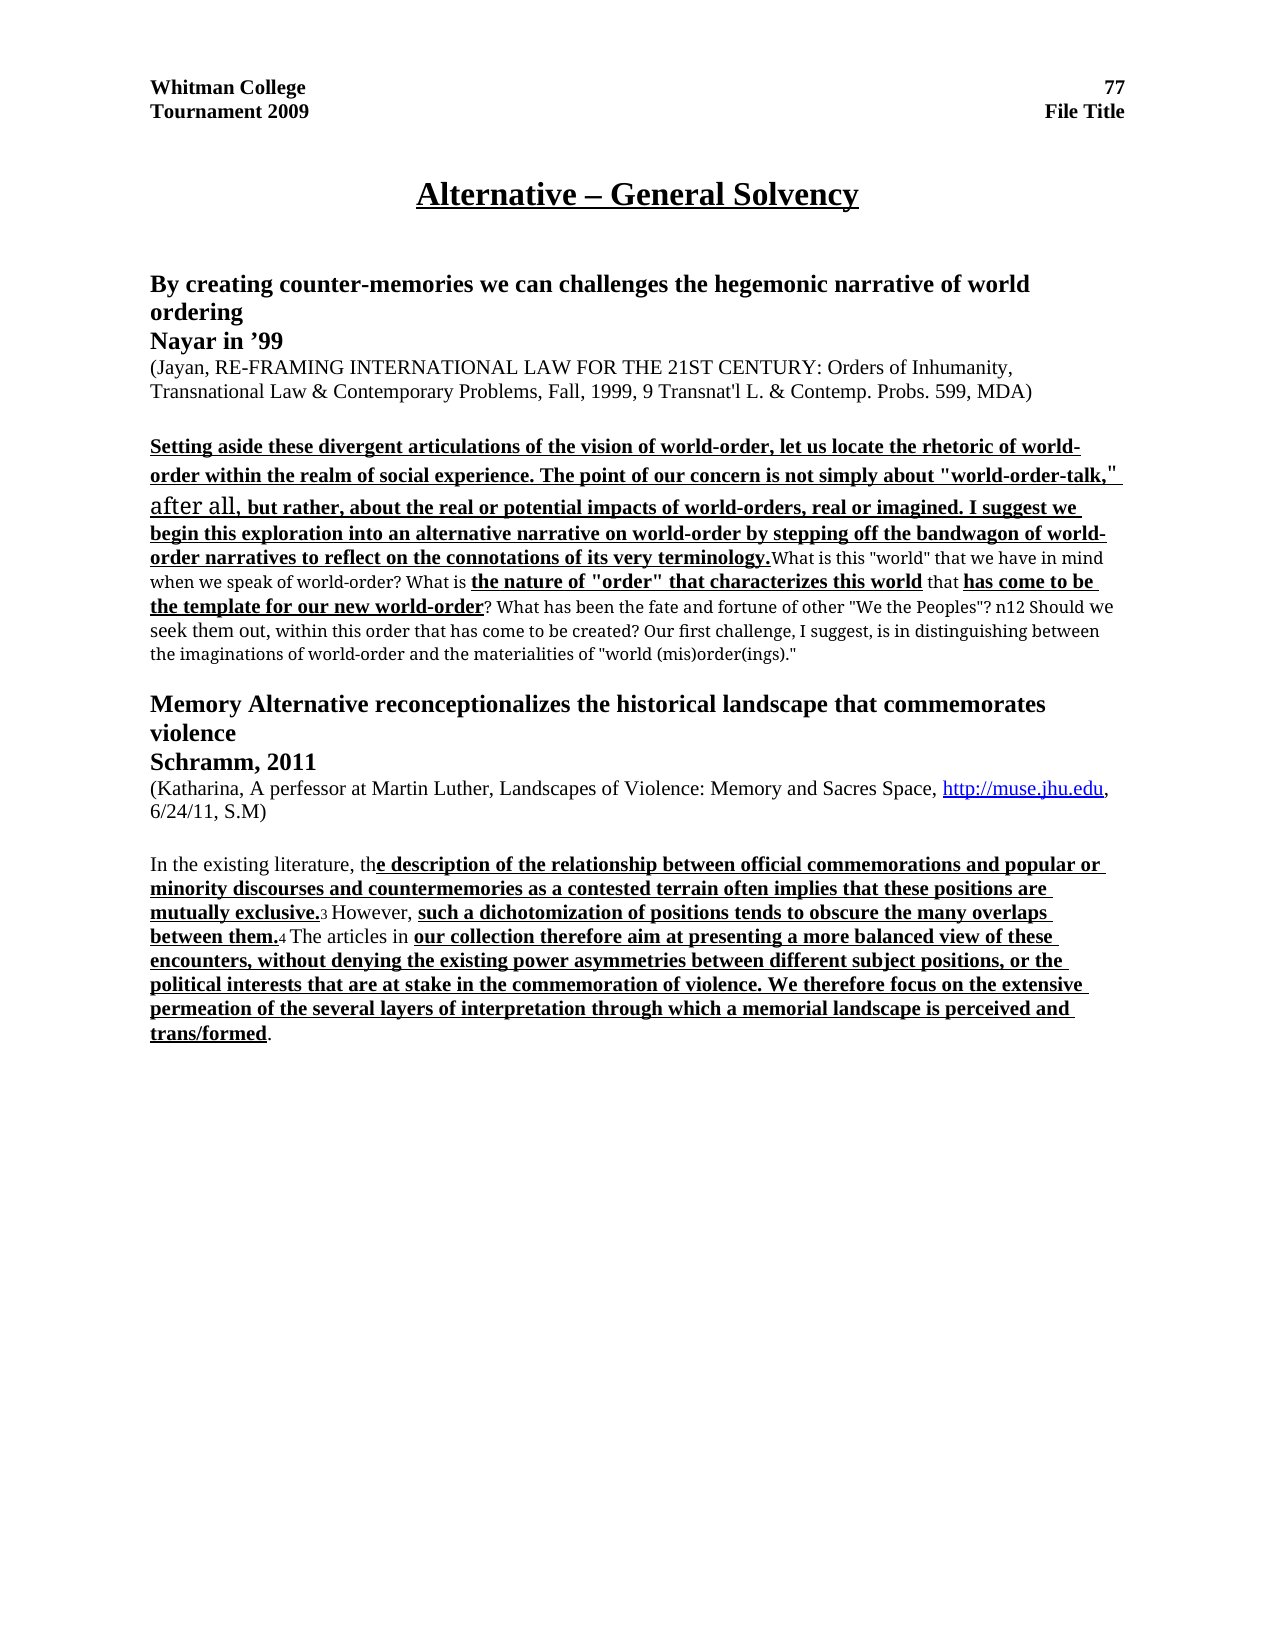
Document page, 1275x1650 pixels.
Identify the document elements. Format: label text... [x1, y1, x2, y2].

text (Katharina, A perfessor at Martin Luther, Landscapes of Violence: Memory and Sacres Space, http://muse.jhu.edu, 6/24/11, S.M) [150, 775, 1125, 823]
text Nayar in ’99 [150, 326, 1125, 355]
text Schramm, 2011 [150, 747, 1125, 775]
text In the existing literature, the description of the relationship between official commemorations and popular or minority discourses and countermemories as a contested terrain often implies that these positions are mutually exclusive.3 However, such a dichotomization of positions tends to obscure the many overlaps between them.4 The articles in our collection therefore aim at presenting a more balanced view of these encounters, without denying the existing power asymmetries between different subject positions, or the political interests that are at stake in the commemoration of violence. We therefore focus on the extensive permeation of the several layers of interpretation through which a memorial landscape is perceived and trans/formed. [150, 852, 1125, 1044]
text By creating counter-memories we can challenges the hegemonic narrative of world ordering [150, 269, 1125, 326]
text Memory Alternative reconceptionalizes the historical landscape that commemorates violence [150, 689, 1125, 747]
title Alternative – General Solvency [150, 174, 1125, 212]
text (Jayan, RE-FRAMING INTERNATIONAL LAW FOR THE 21ST CENTURY: Orders of Inhumanity, Transnational Law & Contemporary Problems, Fall, 1999, 9 Transnat'l L. & Contemp. Probs. 599, MDA) [150, 355, 1125, 403]
text Setting aside these divergent articulations of the vision of world-order, let us locate the rhetoric of world-order within the realm of social experience. The point of our concern is not simply about "world-order-talk," after all, but rather, about the real or potential impacts of world-orders, real or imagined. I suggest we begin this exploration into an alternative narrative on world-order by stepping off the bandwagon of world-order narratives to reflect on the connotations of its very terminology.What is this "world" that we have in mind when we speak of world-order? What is the nature of "order" that characterizes this world that has come to be the template for our new world-order? What has been the fate and fortune of other "We the Peoples"? n12 Should we seek them out, within this order that has come to be created? Our first challenge, I suggest, is in distinguishing between the imaginations of world-order and the materialities of "world (mis)order(ings)." [150, 434, 1125, 665]
